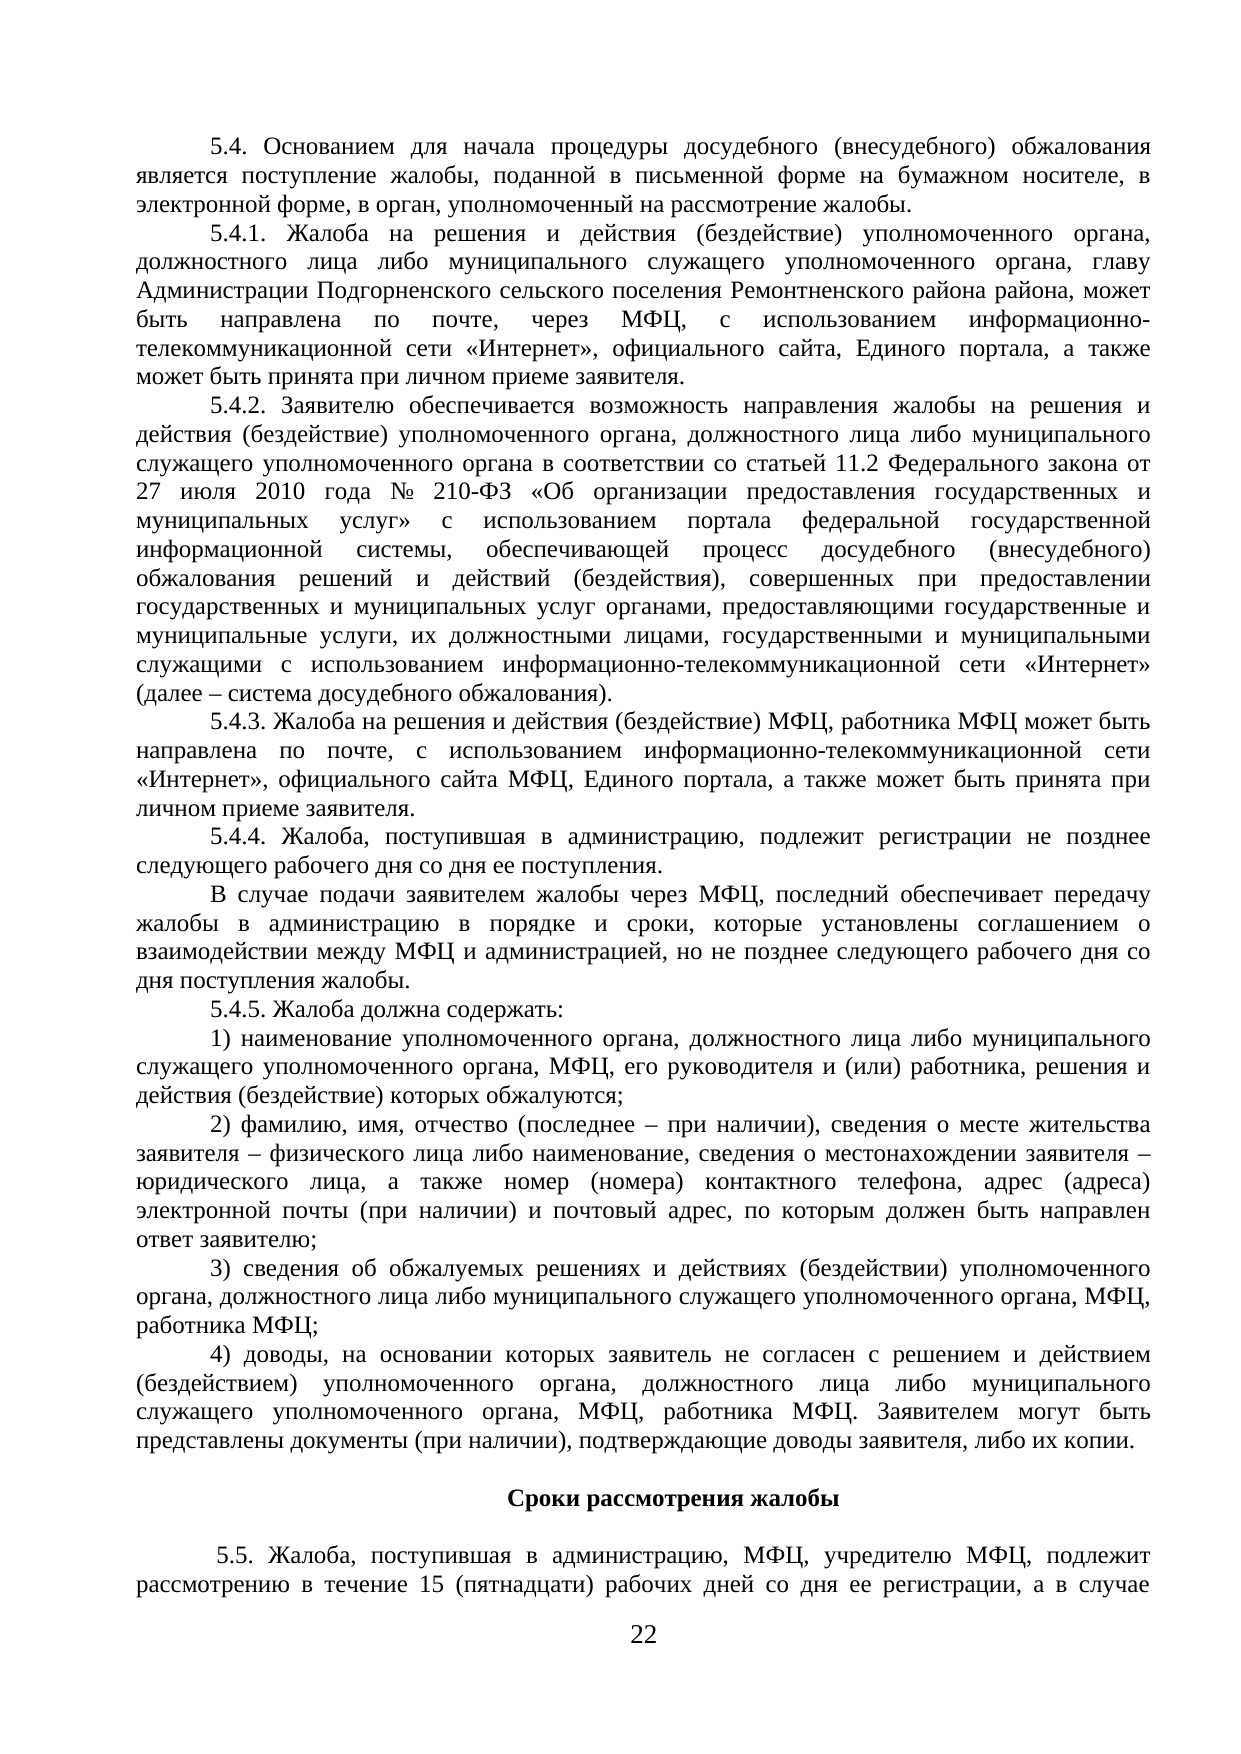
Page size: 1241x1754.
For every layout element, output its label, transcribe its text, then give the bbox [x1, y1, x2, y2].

text 5.4.3. Жалоба на решения и действия (бездействие) МФЦ, работника МФЦ может быть направлена по почте, с использованием информационно-телекоммуникационной сети «Интернет», официального сайта МФЦ, Единого портала, а также может быть принята при личном приеме заявителя. [136, 706, 1152, 821]
text 5.4.2. Заявителю обеспечивается возможность направления жалобы на решения и действия (бездействие) уполномоченного органа, должностного лица либо муниципального служащего уполномоченного органа в соответствии со статьей 11.2 Федерального закона от 27 июля 2010 года № 210-ФЗ «Об организации предоставления государственных и муниципальных услуг» с использованием портала федеральной государственной информационной системы, обеспечивающей процесс досудебного (внесудебного) обжалования решений и действий (бездействия), совершенных при предоставлении государственных и муниципальных услуг органами, предоставляющими государственные и муниципальные услуги, их должностными лицами, государственными и муниципальными служащими с использованием информационно-телекоммуникационной сети «Интернет» (далее – система досудебного обжалования). [136, 390, 1152, 706]
text 5.4.1. Жалоба на решения и действия (бездействие) уполномоченного органа, должностного лица либо муниципального служащего уполномоченного органа, главу Администрации Подгорненского сельского поселения Ремонтненского района района, может быть направлена по почте, через МФЦ, с использованием информационно-телекоммуникационной сети «Интернет», официального сайта, Единого портала, а также может быть принята при личном приеме заявителя. [136, 218, 1152, 390]
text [136, 1540, 1152, 1598]
text 4) доводы, на основании которых заявитель не согласен с решением и действием (бездействием) уполномоченного органа, должностного лица либо муниципального служащего уполномоченного органа, МФЦ, работника МФЦ. Заявителем могут быть представлены документы (при наличии), подтверждающие доводы заявителя, либо их копии. [136, 1339, 1152, 1454]
text 5.4.4. Жалоба, поступившая в администрацию, подлежит регистрации не позднее следующего рабочего дня со дня ее поступления. [136, 821, 1152, 879]
text 2) фамилию, имя, отчество (последнее – при наличии), сведения о месте жительства заявителя – физического лица либо наименование, сведения о местонахождении заявителя – юридического лица, а также номер (номера) контактного телефона, адрес (адреса) электронной почты (при наличии) и почтовый адрес, по которым должен быть направлен ответ заявителю; [136, 1109, 1152, 1253]
text 3) сведения об обжалуемых решениях и действиях (бездействии) уполномоченного органа, должностного лица либо муниципального служащего уполномоченного органа, МФЦ, работника МФЦ; [136, 1253, 1152, 1339]
text 5.4.5. Жалоба должна содержать: [136, 994, 1152, 1023]
text Сроки рассмотрения жалобы [136, 1483, 1152, 1511]
text 1) наименование уполномоченного органа, должностного лица либо муниципального служащего уполномоченного органа, МФЦ, его руководителя и (или) работника, решения и действия (бездействие) которых обжалуются; [136, 1023, 1152, 1109]
text 5.4. Основанием для начала процедуры досудебного (внесудебного) обжалования является поступление жалобы, поданной в письменной форме на бумажном носителе, в электронной форме, в орган, уполномоченный на рассмотрение жалобы. [136, 131, 1152, 218]
text В случае подачи заявителем жалобы через МФЦ, последний обеспечивает передачу жалобы в администрацию в порядке и сроки, которые установлены соглашением о взаимодействии между МФЦ и администрацией, но не позднее следующего рабочего дня со дня поступления жалобы. [136, 879, 1152, 994]
